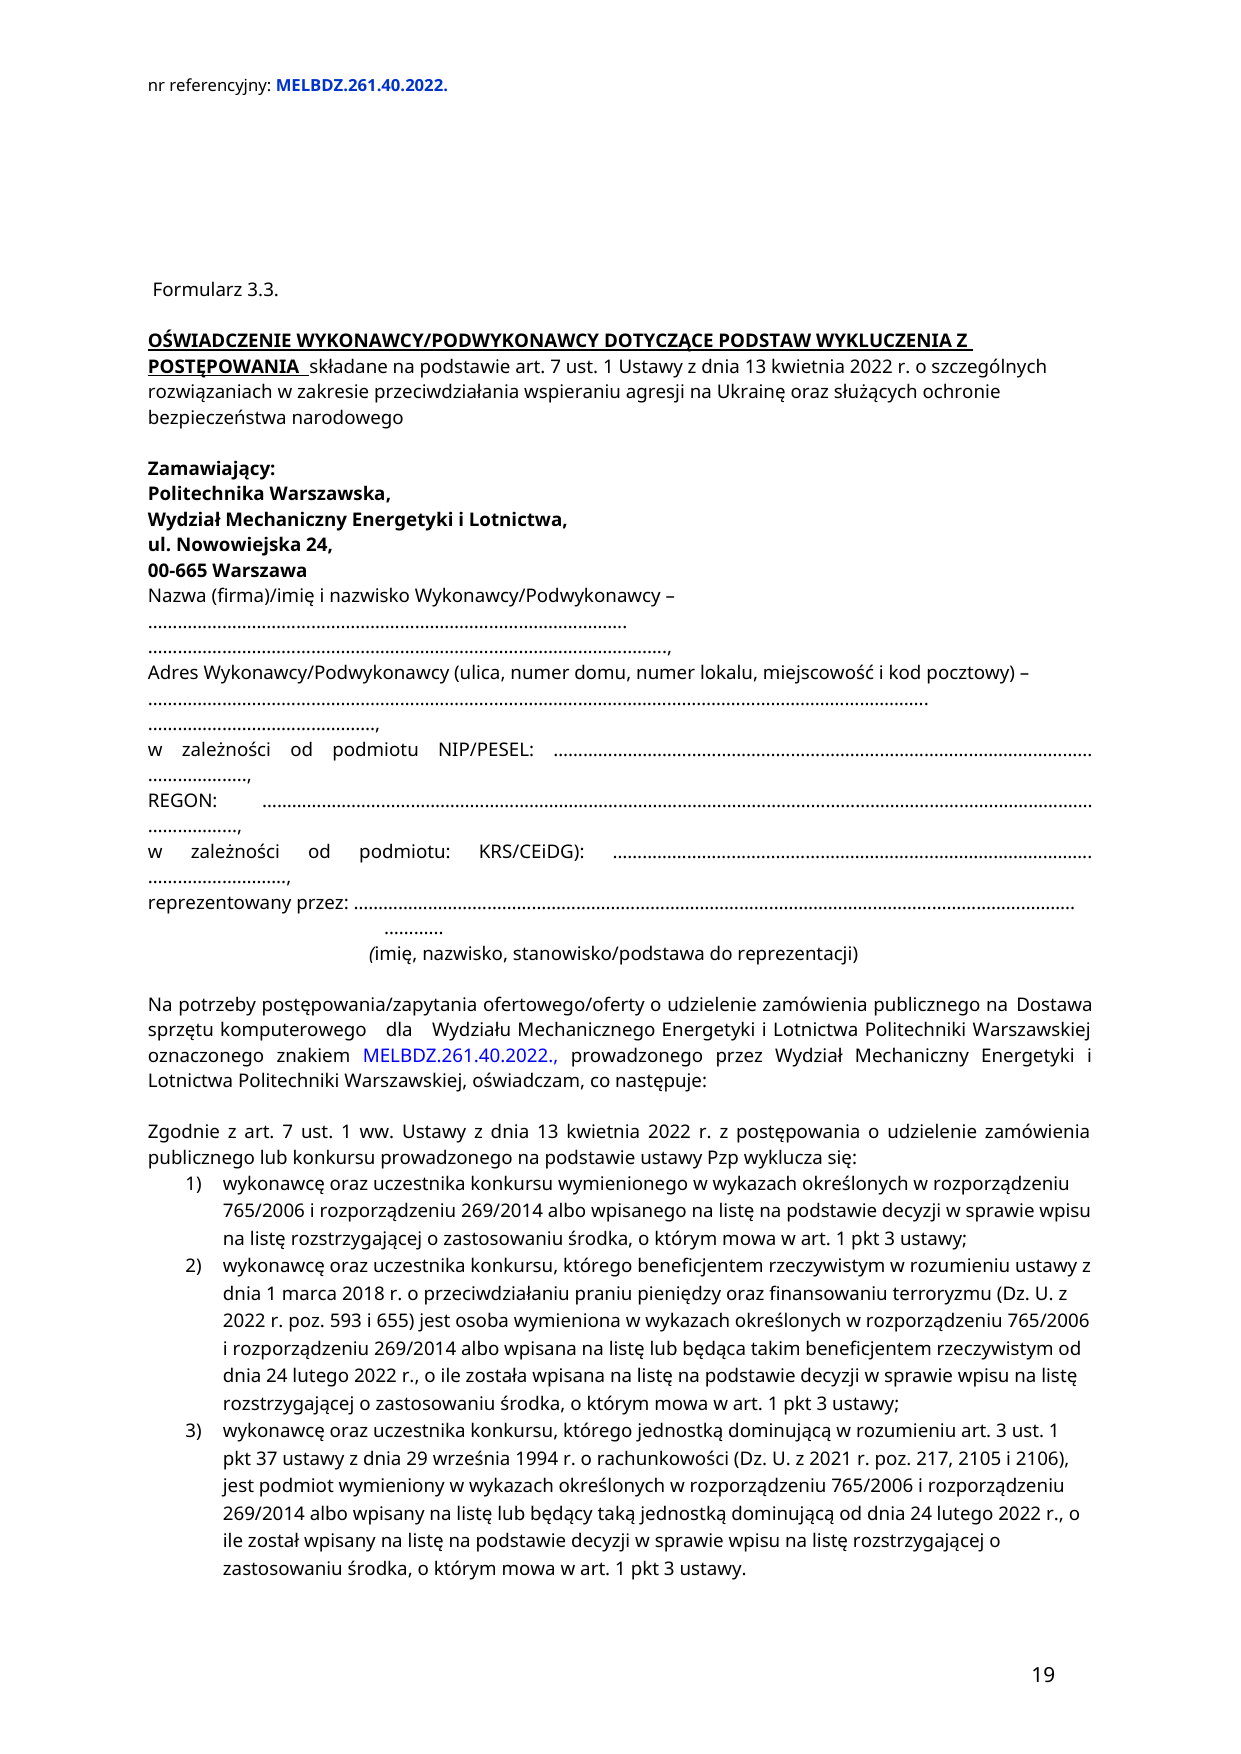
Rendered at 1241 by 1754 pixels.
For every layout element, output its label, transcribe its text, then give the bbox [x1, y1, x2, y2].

text REGON: …………………………………………………………………………………………………………………………………..……………….……………..., [148, 787, 1092, 838]
text ul. Nowowiejska 24, [148, 532, 1092, 557]
text Oświadczenie Wykonawcy/PODWYKONAWCY DOTYCZĄCE PODSTAW WYKLUCZENIA Z POSTĘPOWANIA składane na podstawie art. 7 ust. 1 Ustawy z dnia 13 kwietnia 2022 r. o szczególnych rozwiązaniach w zakresie przeciwdziałania wspieraniu agresji na Ukrainę oraz służących ochronie bezpieczeństwa narodowego [148, 328, 1092, 430]
text w zależności od podmiotu NIP/PESEL: ………………………………………………………………………………….…………...……………….., [148, 736, 1092, 787]
text Politechnika Warszawska, [148, 481, 1092, 506]
text Zgodnie z art. 7 ust. 1 ww. Ustawy z dnia 13 kwietnia 2022 r. z postępowania o udzielenie zamówienia publicznego lub konkursu prowadzonego na podstawie ustawy Pzp wyklucza się: [148, 1119, 1092, 1170]
text w zależności od podmiotu: KRS/CEiDG): ………………………………………………………..…………….…………….………………………., [148, 838, 1093, 889]
text Nazwa (firma)/imię i nazwisko Wykonawcy/Podwykonawcy – [148, 583, 1092, 608]
text reprezentowany przez: ………………………………………………………………………………………………………………………………..………... [148, 889, 1092, 940]
text 00-665 Warszawa [148, 557, 1092, 583]
text Adres Wykonawcy/Podwykonawcy (ulica, numer domu, numer lokalu, miejscowość i kod pocztowy) – …………………………………………………………………………………………………………………………………………..………………………………………., [148, 659, 1092, 736]
text Zamawiający: [148, 455, 1092, 481]
text (imię, nazwisko, stanowisko/podstawa do reprezentacji) [369, 940, 1092, 966]
list wykonawcę oraz uczestnika konkursu, którego jednostką dominującą w rozumieniu art. 3 ust. 1 pkt 37 ustawy z dnia 29 września 1994 r. o rachunkowości (Dz. U. z 2021 r. poz. 217, 2105 i 2106), jest podmiot wymieniony w wykazach określonych w rozporządzeniu 765/2006 i rozporządzeniu 269/2014 albo wpisany na listę lub będący taką jednostką dominującą od dnia 24 lutego 2022 r., o ile został wpisany na listę na podstawie decyzji w sprawie wpisu na listę rozstrzygającej o zastosowaniu środka, o którym mowa w art. 1 pkt 3 ustawy. [185, 1417, 1092, 1580]
list wykonawcę oraz uczestnika konkursu wymienionego w wykazach określonych w rozporządzeniu 765/2006 i rozporządzeniu 269/2014 albo wpisanego na listę na podstawie decyzji w sprawie wpisu na listę rozstrzygającej o zastosowaniu środka, o którym mowa w art. 1 pkt 3 ustawy; [185, 1170, 1092, 1250]
text Wydział Mechaniczny Energetyki i Lotnictwa, [148, 506, 1092, 532]
text …………………………………………………………………………………….…………………………………………………………………………………….….…., [148, 608, 1092, 659]
text Formularz 3.3. [148, 277, 1092, 302]
list wykonawcę oraz uczestnika konkursu, którego beneficjentem rzeczywistym w rozumieniu ustawy z dnia 1 marca 2018 r. o przeciwdziałaniu praniu pieniędzy oraz finansowaniu terroryzmu (Dz. U. z 2022 r. poz. 593 i 655) jest osoba wymieniona w wykazach określonych w rozporządzeniu 765/2006 i rozporządzeniu 269/2014 albo wpisana na listę lub będąca takim beneficjentem rzeczywistym od dnia 24 lutego 2022 r., o ile została wpisana na listę na podstawie decyzji w sprawie wpisu na listę rozstrzygającej o zastosowaniu środka, o którym mowa w art. 1 pkt 3 ustawy; [185, 1252, 1092, 1415]
text Na potrzeby postępowania/zapytania ofertowego/oferty o udzielenie zamówienia publicznego na Dostawa sprzętu komputerowego dla Wydziału Mechanicznego Energetyki i Lotnictwa Politechniki Warszawskiej oznaczonego znakiem MELBDZ.261.40.2022., prowadzonego przez Wydział Mechaniczny Energetyki i Lotnictwa Politechniki Warszawskiej, oświadczam, co następuje: [148, 991, 1092, 1093]
